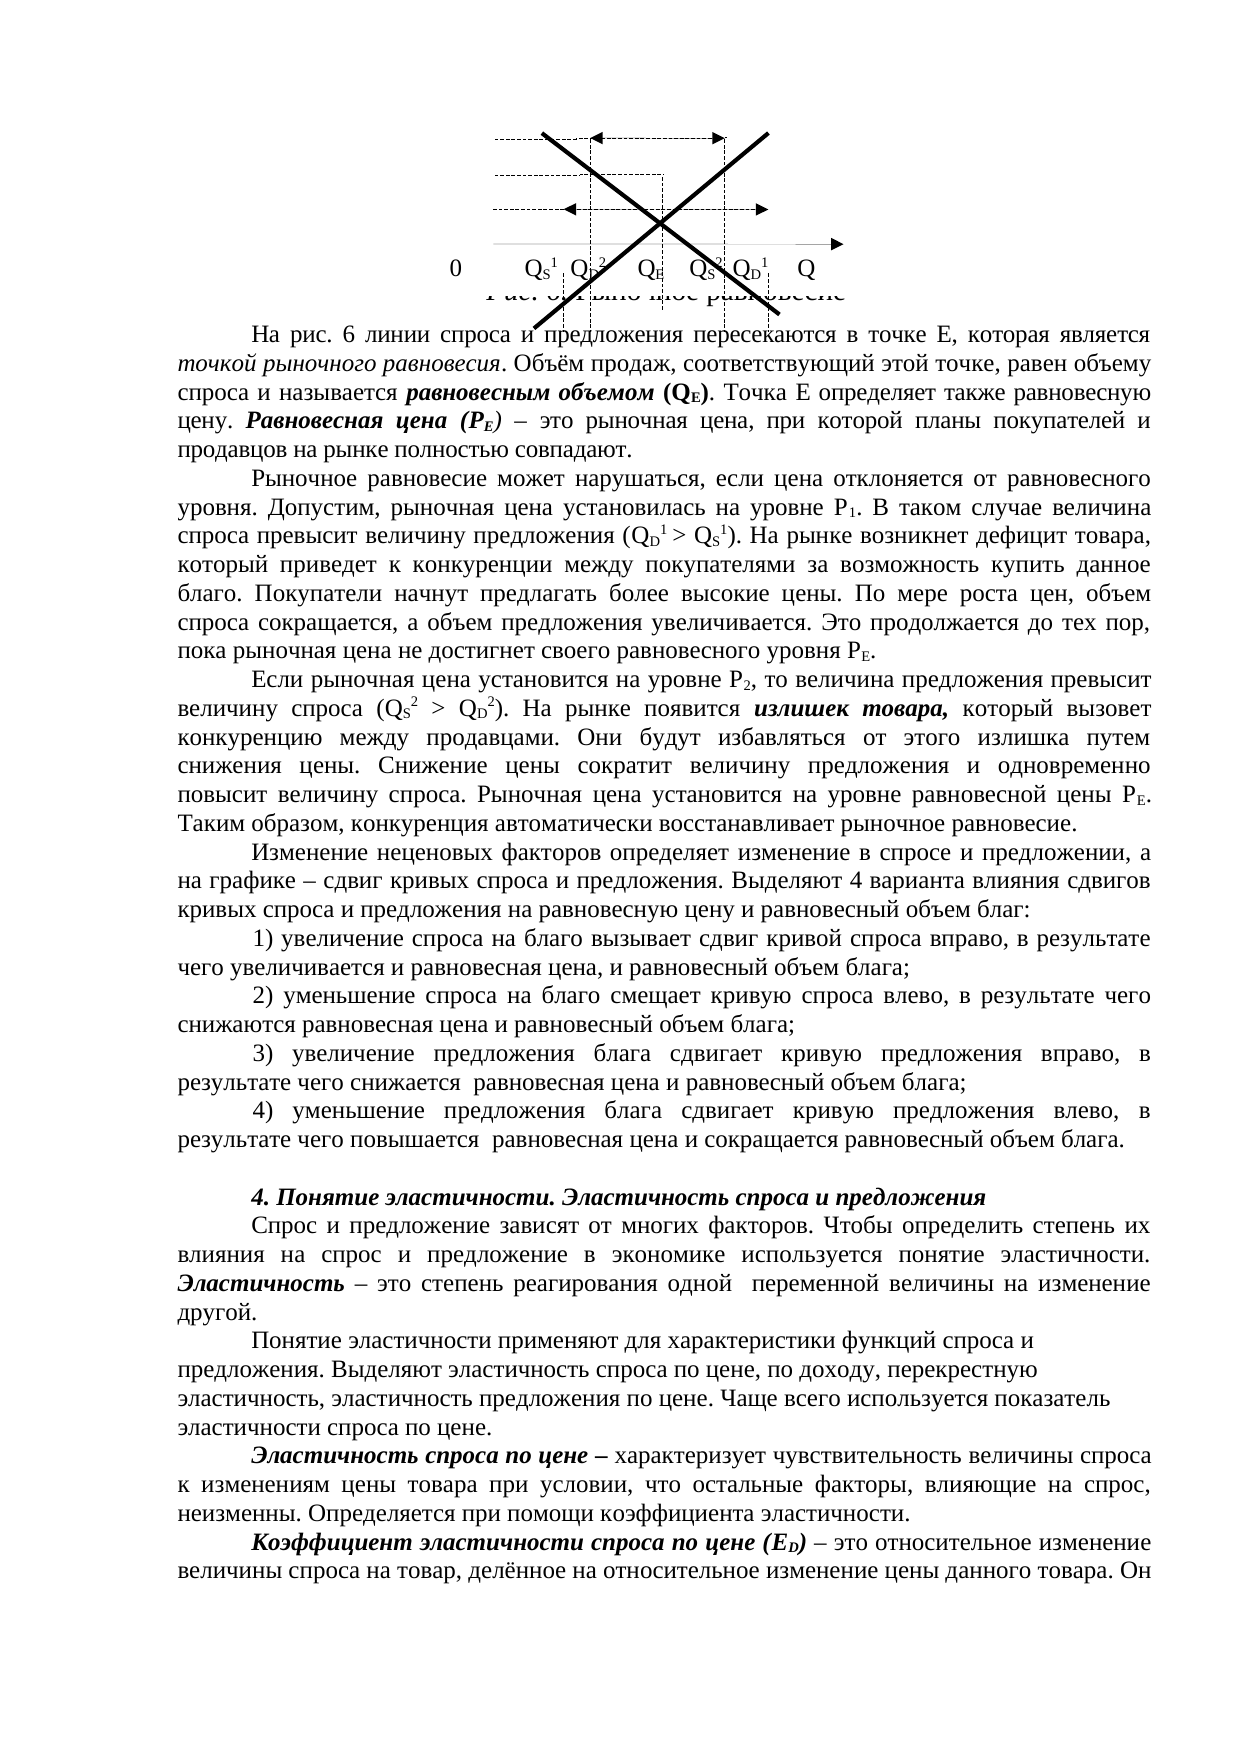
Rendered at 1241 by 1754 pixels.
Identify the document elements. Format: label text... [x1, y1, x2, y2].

text 3) увеличение предложения блага сдвигает кривую предложения вправо, в результате чего снижается равновесная цена и равновесный объем блага; [177, 1038, 1152, 1096]
text Рыночное равновесие может нарушаться, если цена отклоняется от равновесного уровня. Допустим, рыночная цена установилась на уровне Р1. В таком случае величина спроса превысит величину предложения (QD1 > QS1). На рынке возникнет дефицит товара, который приведет к конкуренции между покупателями за возможность купить данное благо. Покупатели начнут предлагать более высокие цены. По мере роста цен, объем спроса сокращается, а объем предложения увеличивается. Это продолжается до тех пор, пока рыночная цена не достигнет своего равновесного уровня РЕ. [177, 463, 1152, 664]
text 1) увеличение спроса на благо вызывает сдвиг кривой спроса вправо, в результате чего увеличивается и равновесная цена, и равновесный объем блага; [177, 923, 1152, 981]
text Эластичность спроса по цене – характеризует чувствительность величины спроса к изменениям цены товара при условии, что остальные факторы, влияющие на спрос, неизменны. Определяется при помощи коэффициента эластичности. [177, 1441, 1152, 1527]
list Спрос и предложение зависят от многих факторов. Чтобы определить степень их влияния на спрос и предложение в экономике используется понятие эластичности. Эластичность – это степень реагирования одной переменной величины на изменение другой. [177, 1211, 1152, 1326]
list Понятие эластичности применяют для характеристики функций спроса и предложения. Выделяют эластичность спроса по цене, по доходу, перекрестную эластичность, эластичность предложения по цене. Чаще всего используется показатель эластичности спроса по цене. [177, 1326, 1152, 1441]
text Изменение неценовых факторов определяет изменение в спросе и предложении, а на графике – сдвиг кривых спроса и предложения. Выделяют 4 варианта влияния сдвигов кривых спроса и предложения на равновесную цену и равновесный объем благ: [177, 837, 1152, 923]
text 4) уменьшение предложения блага сдвигает кривую предложения влево, в результате чего повышается равновесная цена и сокращается равновесный объем блага. [177, 1096, 1152, 1153]
text Если рыночная цена установится на уровне Р2, то величина предложения превысит величину спроса (QS2 > QD2). На рынке появится излишек товара, который вызовет конкуренцию между продавцами. Они будут избавляться от этого излишка путем снижения цены. Снижение цены сократит величину предложения и одновременно повысит величину спроса. Рыночная цена установится на уровне равновесной цены РЕ. Таким образом, конкуренция автоматически восстанавливает рыночное равновесие. [177, 664, 1152, 837]
text 2) уменьшение спроса на благо смещает кривую спроса влево, в результате чего снижаются равновесная цена и равновесный объем блага; [177, 981, 1152, 1038]
list 4. Понятие эластичности. Эластичность спроса и предложения [177, 1182, 1152, 1211]
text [177, 1527, 1152, 1584]
text На рис. 6 линии спроса и предложения пересекаются в точке Е, которая является точкой рыночного равновесия. Объём продаж, соответствующий этой точке, равен объему спроса и называется равновесным объемом (QE). Точка Е определяет также равновесную цену. Равновесная цена (PE) – это рыночная цена, при которой планы покупателей и продавцов на рынке полностью совпадают. [177, 319, 1152, 463]
